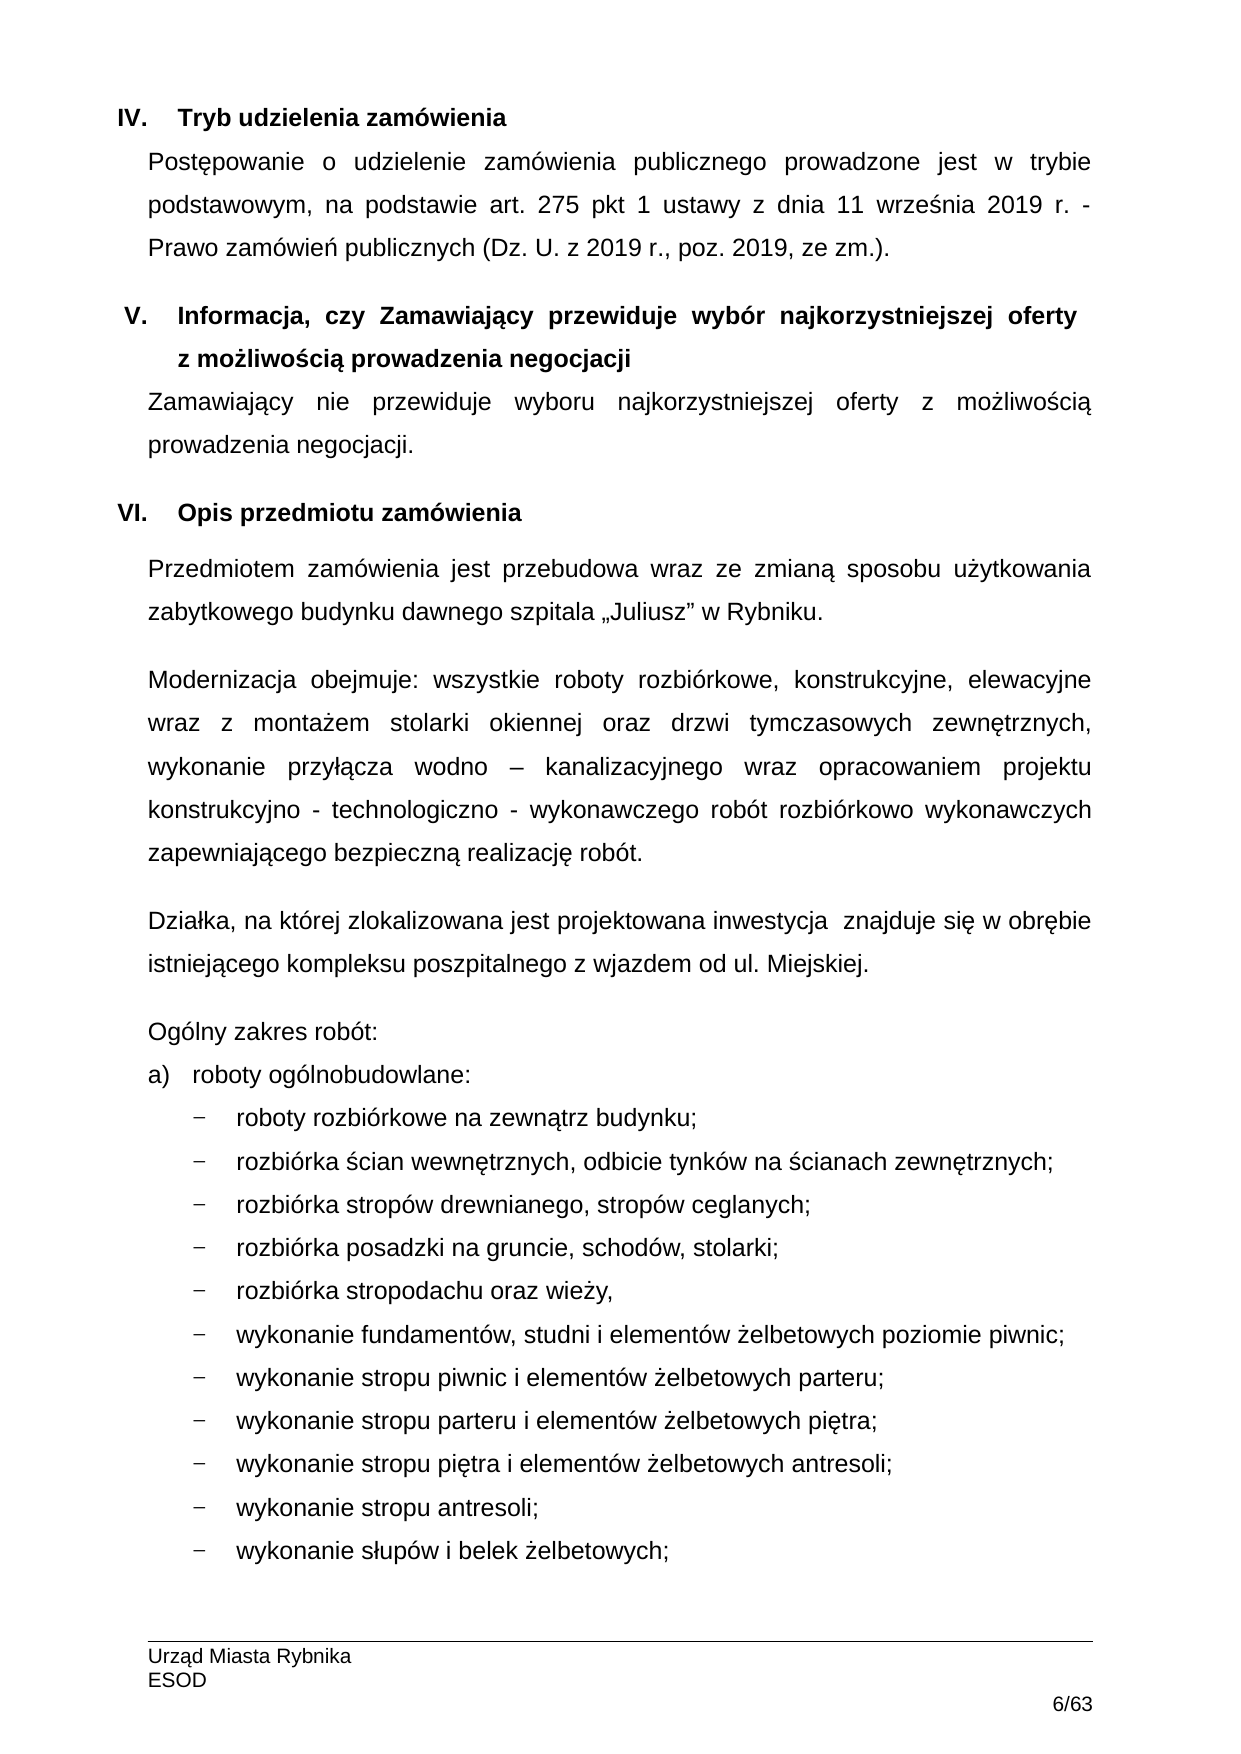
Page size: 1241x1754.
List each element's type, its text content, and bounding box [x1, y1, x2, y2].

list wykonanie fundamentów, studni i elementów żelbetowych poziomie piwnic; [192, 1319, 1093, 1348]
list wykonanie stropu parteru i elementów żelbetowych piętra; [192, 1406, 1093, 1435]
subtitle Opis przedmiotu zamówienia [148, 498, 1093, 527]
list wykonanie stropu piętra i elementów żelbetowych antresoli; [192, 1449, 1093, 1478]
list roboty rozbiórkowe na zewnątrz budynku; [192, 1103, 1093, 1132]
list wykonanie stropu antresoli; [192, 1492, 1093, 1521]
list rozbiórka ścian wewnętrznych, odbicie tynków na ścianach zewnętrznych; [192, 1147, 1093, 1176]
list rozbiórka stropodachu oraz wieży, [192, 1276, 1093, 1305]
text Przedmiotem zamówienia jest przebudowa wraz ze zmianą sposobu użytkowania zabytkowego budynku dawnego szpitala „Juliusz” w Rybniku. [148, 554, 1093, 626]
list wykonanie stropu piwnic i elementów żelbetowych parteru; [192, 1363, 1093, 1392]
text Zamawiający nie przewiduje wyboru najkorzystniejszej oferty z możliwością prowadzenia negocjacji. [148, 387, 1093, 459]
subtitle Informacja, czy Zamawiający przewiduje wybór najkorzystniejszej oferty z możliwością prowadzenia negocjacji [148, 301, 1093, 373]
text a) roboty ogólnobudowlane: [148, 1060, 1093, 1089]
text Postępowanie o udzielenie zamówienia publicznego prowadzone jest w trybie podstawowym, na podstawie art. 275 pkt 1 ustawy z dnia 11 września 2019 r. - Prawo zamówień publicznych (Dz. U. z 2019 r., poz. 2019, ze zm.). [148, 147, 1093, 262]
text Modernizacja obejmuje: wszystkie roboty rozbiórkowe, konstrukcyjne, elewacyjne wraz z montażem stolarki okiennej oraz drzwi tymczasowych zewnętrznych, wykonanie przyłącza wodno – kanalizacyjnego wraz opracowaniem projektu konstrukcyjno - technologiczno - wykonawczego robót rozbiórkowo wykonawczych zapewniającego bezpieczną realizację robót. [148, 665, 1093, 867]
subtitle Tryb udzielenia zamówienia [148, 103, 1093, 132]
list wykonanie słupów i belek żelbetowych; [192, 1536, 1093, 1564]
text Ogólny zakres robót: [148, 1017, 1093, 1046]
text Działka, na której zlokalizowana jest projektowana inwestycja znajduje się w obrębie istniejącego kompleksu poszpitalnego z wjazdem od ul. Miejskiej. [148, 906, 1093, 978]
list rozbiórka stropów drewnianego, stropów ceglanych; [192, 1190, 1093, 1219]
list rozbiórka posadzki na gruncie, schodów, stolarki; [192, 1233, 1093, 1262]
